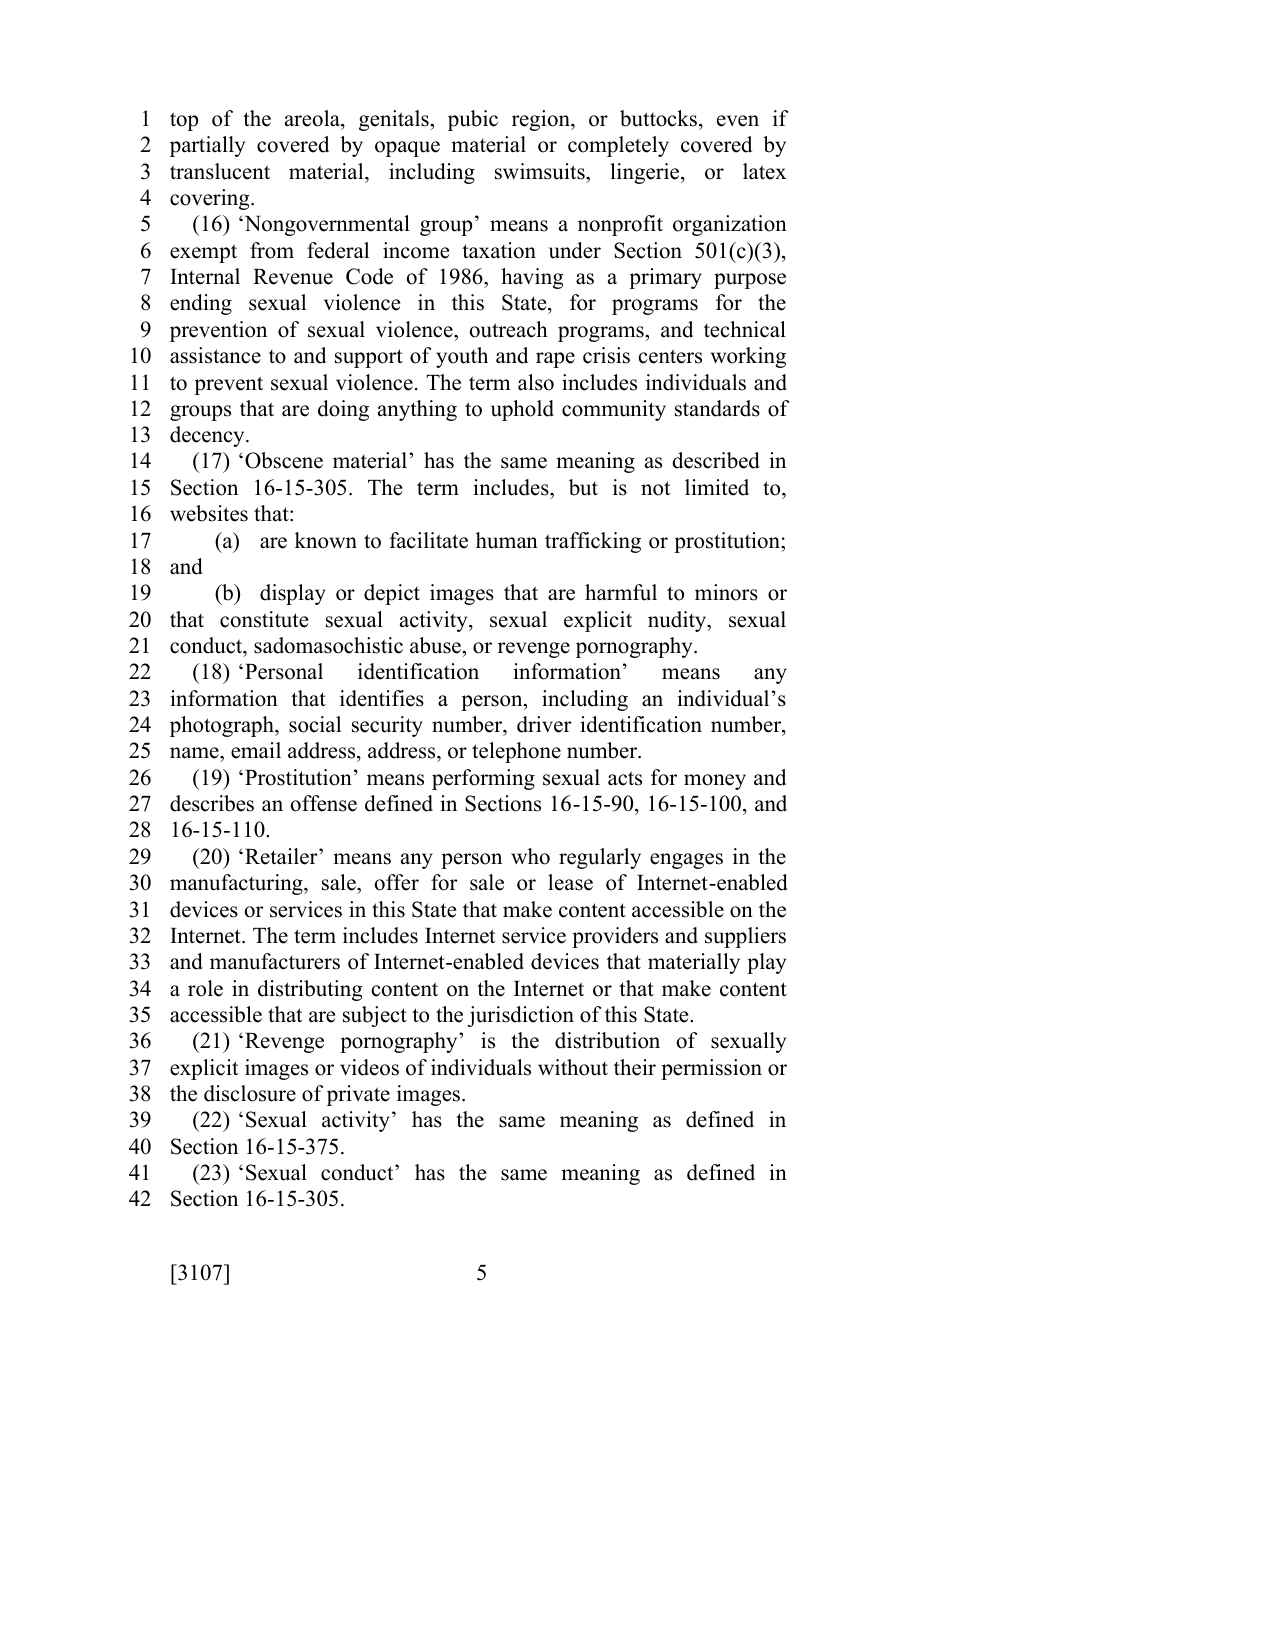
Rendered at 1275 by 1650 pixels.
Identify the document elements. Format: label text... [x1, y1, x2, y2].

text (23) ‘Sexual conduct’ has the same meaning as defined in Section 16-15-305. [169, 1159, 787, 1212]
text (20) ‘Retailer’ means any person who regularly engages in the manufacturing, sale, offer for sale or lease of Internet-enabled devices or services in this State that make content accessible on the Internet. The term includes Internet service providers and suppliers and manufacturers of Internet-enabled devices that materially play a role in distributing content on the Internet or that make content accessible that are subject to the jurisdiction of this State. [169, 843, 787, 1027]
text (a) are known to facilitate human trafficking or prostitution; and [169, 527, 787, 579]
text (18) ‘Personal identification information’ means any information that identifies a person, including an individual’s photograph, social security number, driver identification number, name, email address, address, or telephone number. [169, 658, 787, 764]
text (17) ‘Obscene material’ has the same meaning as described in Section 16-15-305. The term includes, but is not limited to, websites that: [169, 448, 787, 527]
text (21) ‘Revenge pornography’ is the distribution of sexually explicit images or videos of individuals without their permission or the disclosure of private images. [169, 1027, 787, 1106]
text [169, 105, 787, 210]
text (19) ‘Prostitution’ means performing sexual acts for money and describes an offense defined in Sections 16-15-90, 16-15-100, and 16-15-110. [169, 764, 787, 843]
text (b) display or depict images that are harmful to minors or that constitute sexual activity, sexual explicit nudity, sexual conduct, sadomasochistic abuse, or revenge pornography. [169, 579, 787, 658]
text (22) ‘Sexual activity’ has the same meaning as defined in Section 16-15-375. [169, 1106, 787, 1159]
text (16) ‘Nongovernmental group’ means a nonprofit organization exempt from federal income taxation under Section 501(c)(3), Internal Revenue Code of 1986, having as a primary purpose ending sexual violence in this State, for programs for the prevention of sexual violence, outreach programs, and technical assistance to and support of youth and rape crisis centers working to prevent sexual violence. The term also includes individuals and groups that are doing anything to uphold community standards of decency. [169, 210, 787, 448]
